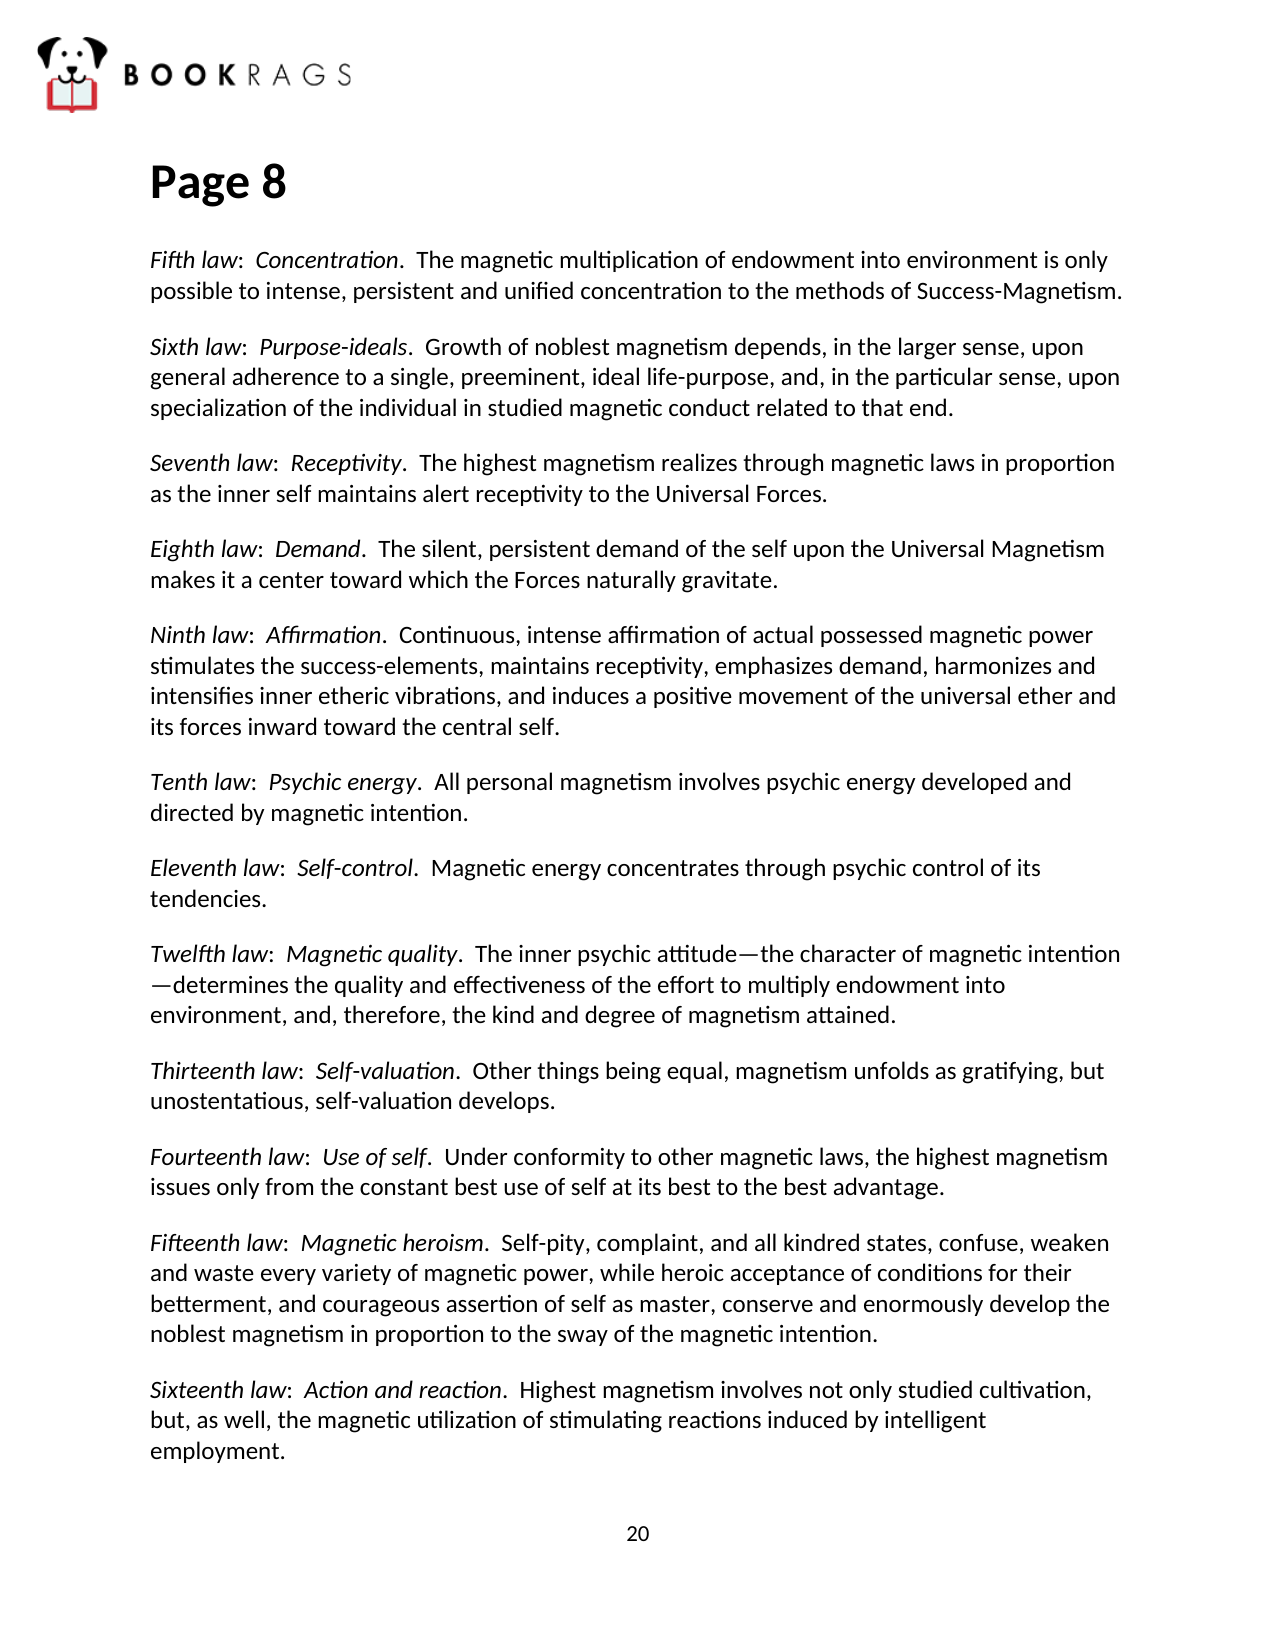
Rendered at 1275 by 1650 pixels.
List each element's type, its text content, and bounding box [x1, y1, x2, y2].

text Fourteenth law: Use of self. Under conformity to other magnetic laws, the highest magnetism issues only from the constant best use of self at its best to the best advantage. [150, 1141, 1125, 1202]
text Twelfth law: Magnetic quality. The inner psychic attitude—­the character of magnetic intention—­determines the quality and effectiveness of the effort to multiply endowment into environment, and, therefore, the kind and degree of magnetism attained. [150, 938, 1125, 1030]
text Tenth law: Psychic energy. All personal magnetism involves psychic energy developed and directed by magnetic intention. [150, 766, 1125, 827]
text Eleventh law: Self-control. Magnetic energy concentrates through psychic control of its tendencies. [150, 852, 1125, 913]
text Fifth law: Concentration. The magnetic multiplication of endowment into environment is only possible to intense, persistent and unified concentration to the methods of Success-Magnetism. [150, 244, 1125, 306]
text Sixteenth law: Action and reaction. Highest magnetism involves not only studied cultivation, but, as well, the magnetic utilization of stimulating reactions induced by intelligent employment. [150, 1374, 1125, 1466]
text Thirteenth law: Self-valuation. Other things being equal, magnetism unfolds as gratifying, but unostentatious, self-valuation develops. [150, 1055, 1125, 1116]
text Page 8 [150, 150, 1125, 211]
text Seventh law: Receptivity. The highest magnetism realizes through magnetic laws in proportion as the inner self maintains alert receptivity to the Universal Forces. [150, 447, 1125, 508]
text Eighth law: Demand. The silent, persistent demand of the self upon the Universal Magnetism makes it a center toward which the Forces naturally gravitate. [150, 533, 1125, 594]
text Fifteenth law: Magnetic heroism. Self-pity, complaint, and all kindred states, confuse, weaken and waste every variety of magnetic power, while heroic acceptance of conditions for their betterment, and courageous assertion of self as master, conserve and enormously develop the noblest magnetism in proportion to the sway of the magnetic intention. [150, 1227, 1125, 1349]
picture [37, 37, 351, 113]
text Ninth law: Affirmation. Continuous, intense affirmation of actual possessed magnetic power stimulates the success-elements, maintains receptivity, emphasizes demand, harmonizes and intensifies inner etheric vibrations, and induces a positive movement of the universal ether and its forces inward toward the central self. [150, 619, 1125, 741]
text Sixth law: Purpose-ideals. Growth of noblest magnetism depends, in the larger sense, upon general adherence to a single, preeminent, ideal life-purpose, and, in the particular sense, upon specialization of the individual in studied magnetic conduct related to that end. [150, 331, 1125, 422]
